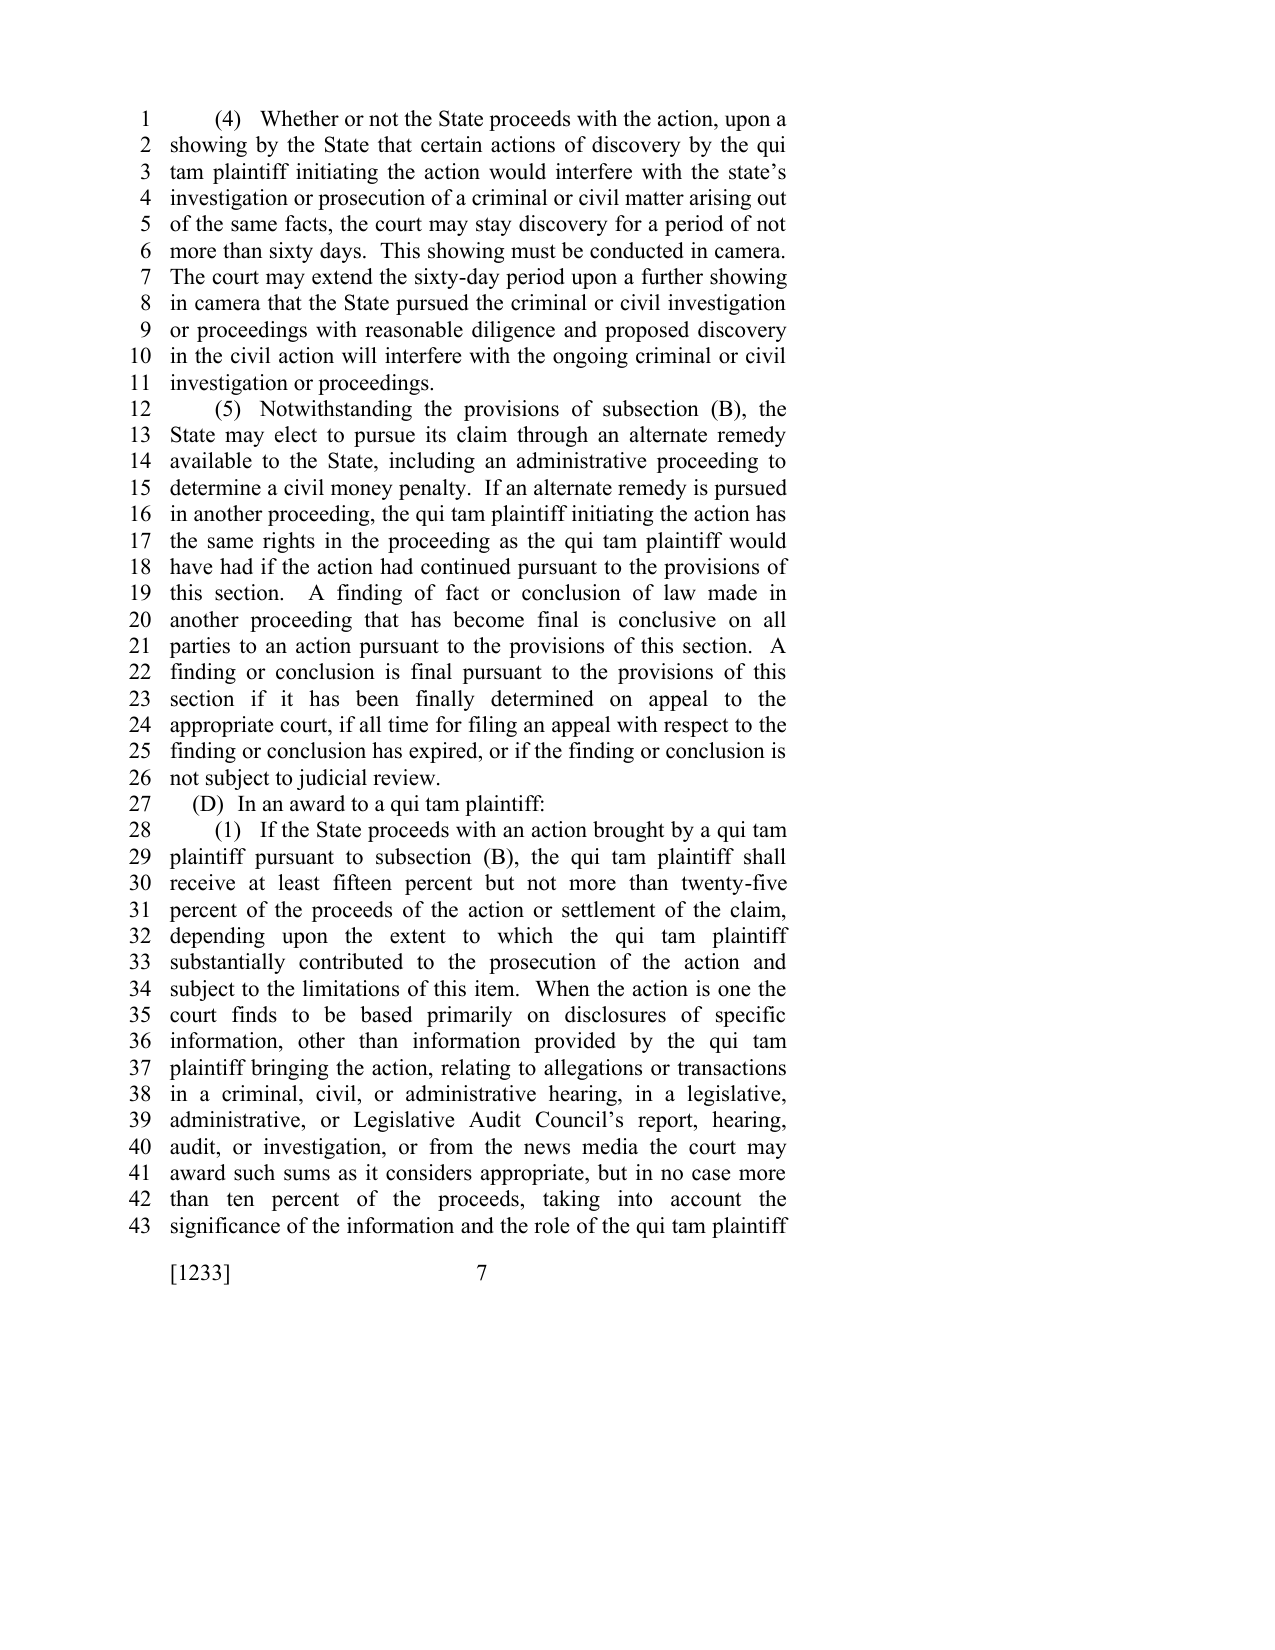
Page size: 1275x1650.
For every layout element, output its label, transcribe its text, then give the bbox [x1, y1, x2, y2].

text (5) Notwithstanding the provisions of subsection (B), the State may elect to pursue its claim through an alternate remedy available to the State, including an administrative proceeding to determine a civil money penalty. If an alternate remedy is pursued in another proceeding, the qui tam plaintiff initiating the action has the same rights in the proceeding as the qui tam plaintiff would have had if the action had continued pursuant to the provisions of this section. A finding of fact or conclusion of law made in another proceeding that has become final is conclusive on all parties to an action pursuant to the provisions of this section. A finding or conclusion is final pursuant to the provisions of this section if it has been finally determined on appeal to the appropriate court, if all time for filing an appeal with respect to the finding or conclusion has expired, or if the finding or conclusion is not subject to judicial review. [169, 395, 787, 790]
text (4) Whether or not the State proceeds with the action, upon a showing by the State that certain actions of discovery by the qui tam plaintiff initiating the action would interfere with the state’s investigation or prosecution of a criminal or civil matter arising out of the same facts, the court may stay discovery for a period of not more than sixty days. This showing must be conducted in camera. The court may extend the sixty-day period upon a further showing in camera that the State pursued the criminal or civil investigation or proceedings with reasonable diligence and proposed discovery in the civil action will interfere with the ongoing criminal or civil investigation or proceedings. [169, 105, 787, 395]
text (D) In an award to a qui tam plaintiff: [169, 790, 787, 817]
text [169, 817, 787, 1238]
